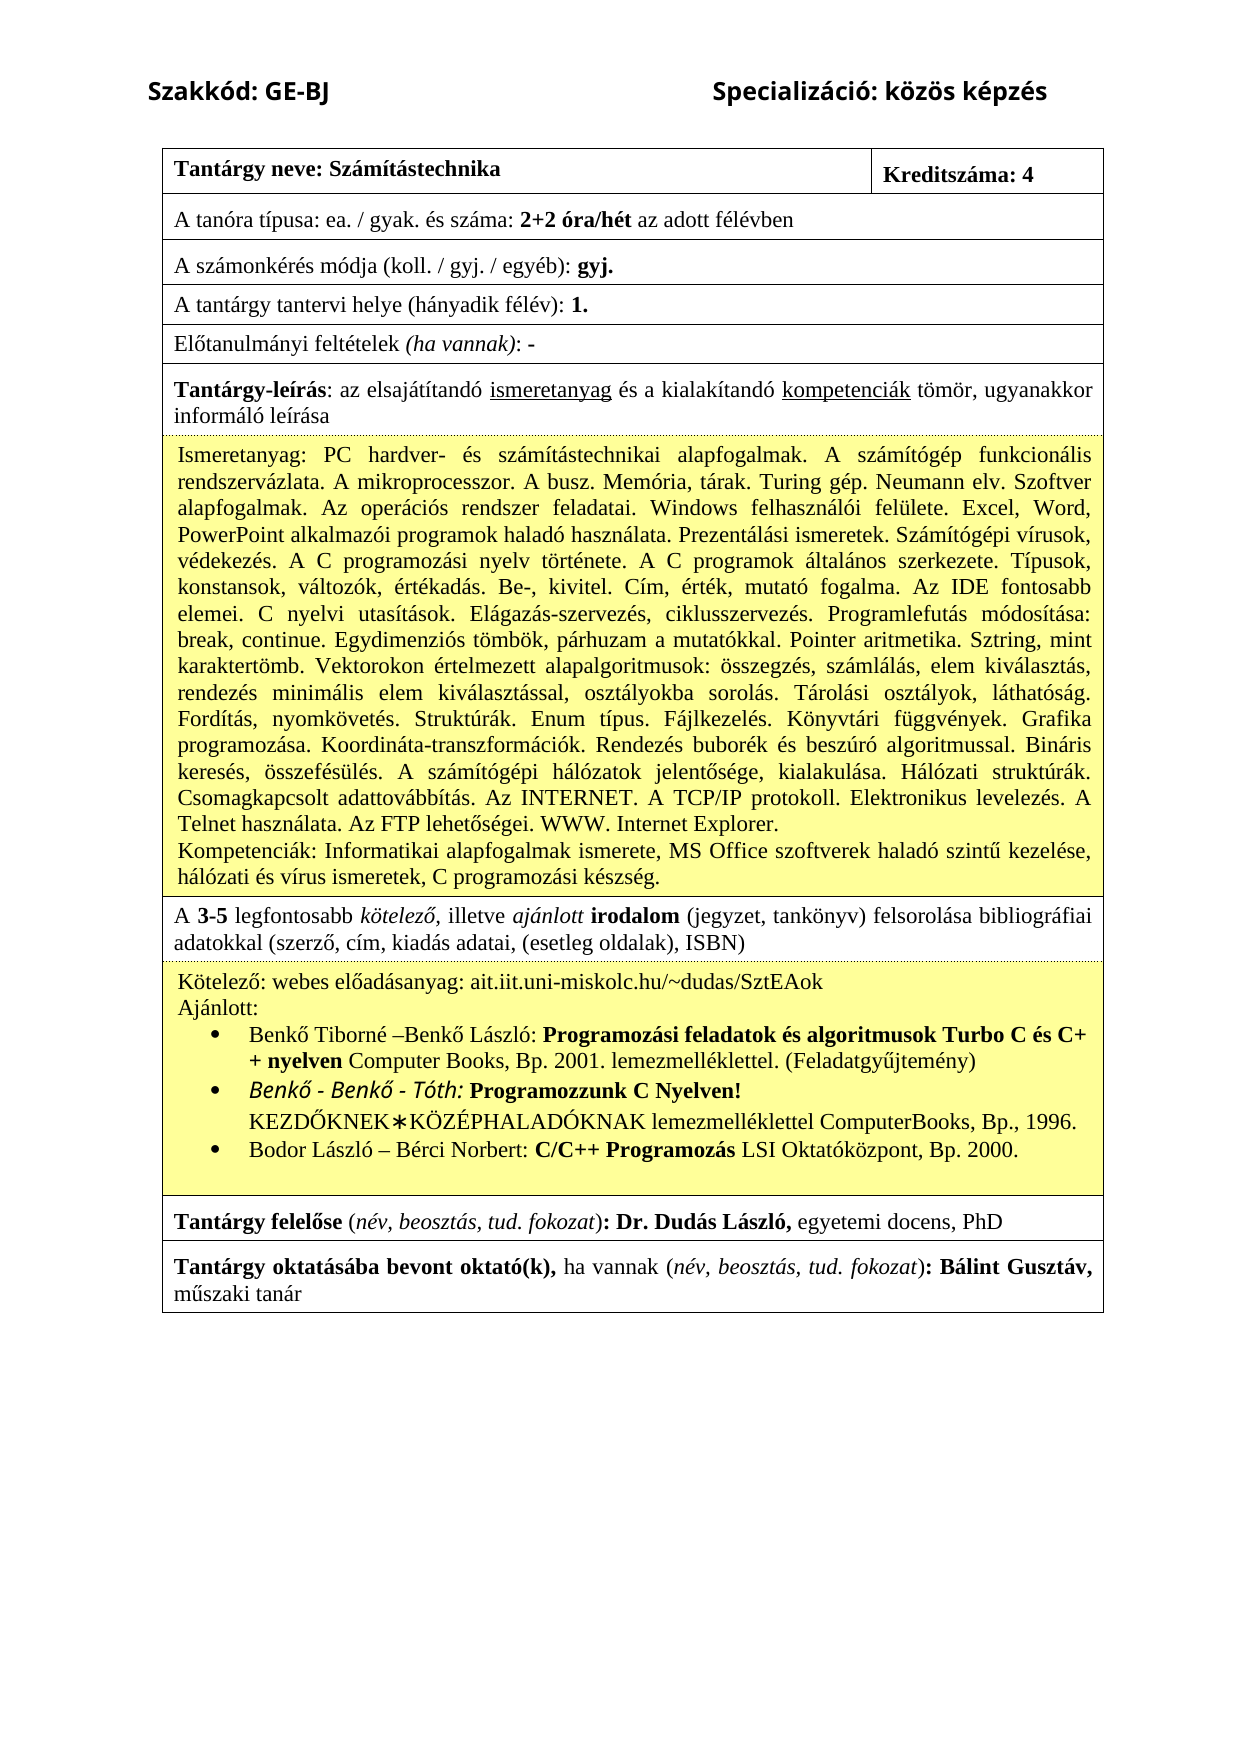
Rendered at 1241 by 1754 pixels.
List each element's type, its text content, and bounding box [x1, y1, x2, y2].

table_header Tantárgy neve: Számítástechnika [163, 149, 871, 193]
table_cell Tantárgy felelőse (név, beosztás, tud. fokozat): Dr. Dudás László, egyetemi docens, PhD [163, 1196, 1103, 1240]
table_cell A 3-5 legfontosabb kötelező, illetve ajánlott irodalom (jegyzet, tankönyv) felsorolása bibliográfiai adatokkal (szerző, cím, kiadás adatai, (esetleg oldalak), ISBN) [163, 897, 1103, 961]
table_header Kreditszáma: 4 [872, 149, 1103, 193]
table_cell A számonkérés módja (koll. / gyj. / egyéb): gyj. [163, 240, 1103, 284]
table_cell Kötelező: webes előadásanyag: ait.iit.uni-miskolc.hu/~dudas/SztEAok Ajánlott: Benkő Tiborné –Benkő László: Programozási feladatok és algoritmusok Turbo C és C++ nyelven Computer Books, Bp. 2001. lemezmelléklettel. (Feladatgyűjtemény) Benkő - Benkő - Tóth: Programozzunk C Nyelven! KEZDŐKNEK∗KÖZÉPHALADÓKNAK lemezmelléklettel ComputerBooks, Bp., 1996. Bodor László – Bérci Norbert: C/C++ Programozás LSI Oktatóközpont, Bp. 2000. [163, 961, 1103, 1195]
table_cell A tanóra típusa: ea. / gyak. és száma: 2+2 óra/hét az adott félévben [163, 194, 1103, 239]
table_cell Ismeretanyag: PC hardver- és számítástechnikai alapfogalmak. A számítógép funkcionális rendszervázlata. A mikroprocesszor. A busz. Memória, tárak. Turing gép. Neumann elv. Szoftver alapfogalmak. Az operációs rendszer feladatai. Windows felhasználói felülete. Excel, Word, PowerPoint alkalmazói programok haladó használata. Prezentálási ismeretek. Számítógépi vírusok, védekezés. A C programozási nyelv története. A C programok általános szerkezete. Típusok, konstansok, változók, értékadás. Be-, kivitel. Cím, érték, mutató fogalma. Az IDE fontosabb elemei. C nyelvi utasítások. Elágazás-szervezés, ciklusszervezés. Programlefutás módosítása: break, continue. Egydimenziós tömbök, párhuzam a mutatókkal. Pointer aritmetika. Sztring, mint karaktertömb. Vektorokon értelmezett alapalgoritmusok: összegzés, számlálás, elem kiválasztás, rendezés minimális elem kiválasztással, osztályokba sorolás. Tárolási osztályok, láthatóság. Fordítás, nyomkövetés. Struktúrák. Enum típus. Fájlkezelés. Könyvtári függvények. Grafika programozása. Koordináta-transzformációk. Rendezés buborék és beszúró algoritmussal. Bináris keresés, összefésülés. A számítógépi hálózatok jelentősége, kialakulása. Hálózati struktúrák. Csomagkapcsolt adattovábbítás. Az INTERNET. A TCP/IP protokoll. Elektronikus levelezés. A Telnet használata. Az FTP lehetőségei. WWW. Internet Explorer. Kompetenciák: Informatikai alapfogalmak ismerete, MS Office szoftverek haladó szintű kezelése, hálózati és vírus ismeretek, C programozási készség. [163, 435, 1103, 896]
table_cell Tantárgy oktatásába bevont oktató(k), ha vannak (név, beosztás, tud. fokozat): Bálint Gusztáv, műszaki tanár [163, 1241, 1103, 1312]
table_cell Tantárgy-leírás: az elsajátítandó ismeretanyag és a kialakítandó kompetenciák tömör, ugyanakkor informáló leírása [163, 364, 1103, 434]
table_cell Előtanulmányi feltételek (ha vannak): - [163, 325, 1103, 363]
table_cell A tantárgy tantervi helye (hányadik félév): 1. [163, 285, 1103, 323]
